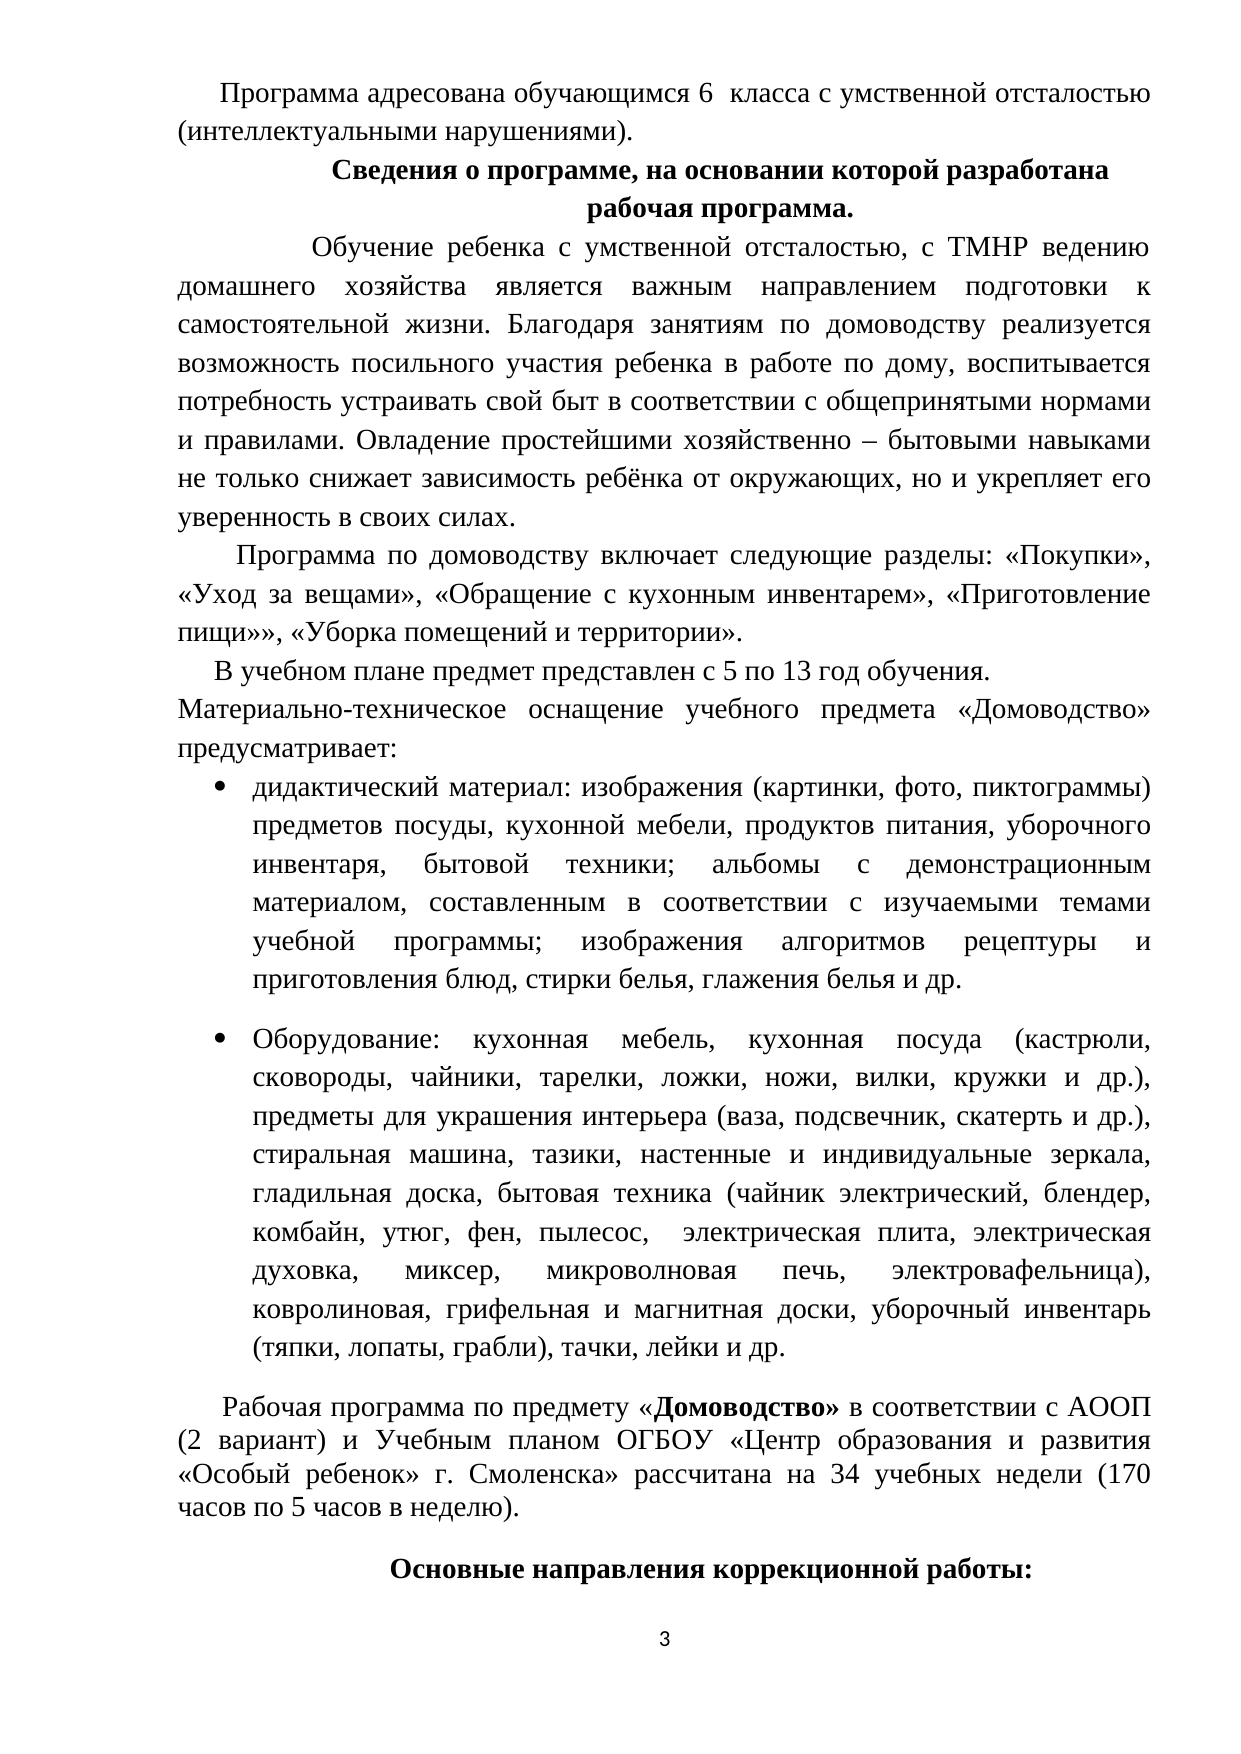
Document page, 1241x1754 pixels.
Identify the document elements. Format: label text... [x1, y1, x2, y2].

list Оборудование: кухонная мебель, кухонная посуда (кастрюли, сковороды, чайники, тарелки, ложки, ножи, вилки, кружки и др.), предметы для украшения интерьера (ваза, подсвечник, скатерть и др.), стиральная машина, тазики, настенные и индивидуальные зеркала, гладильная доска, бытовая техника (чайник электрический, блендер, комбайн, утюг, фен, пылесос, электрическая плита, электрическая духовка, миксер, микроволновая печь, электровафельница), ковролиновая, грифельная и магнитная доски, уборочный инвентарь (тяпки, лопаты, грабли), тачки, лейки и др. [215, 1021, 1152, 1363]
text Сведения о программе, на основании которой разработана рабочая программа. [288, 152, 1152, 224]
text В учебном плане предмет представлен с 5 по 13 год обучения. [177, 653, 1152, 687]
list дидактический материал: изображения (картинки, фото, пиктограммы) предметов посуды, кухонной мебели, продуктов питания, уборочного инвентаря, бытовой техники; альбомы с демонстрационным материалом, составленным в соответствии с изучаемыми темами учебной программы; изображения алгоритмов рецептуры и приготовления блюд, стирки белья, глажения белья и др. [215, 769, 1152, 995]
text Основные направления коррекционной работы: [271, 1551, 1152, 1584]
text Обучение ребенка с умственной отсталостью, с ТМНР ведению домашнего хозяйства является важным направлением подготовки к самостоятельной жизни. Благодаря занятиям по домоводству реализуется возможность посильного участия ребенка в работе по дому, воспитывается потребность устраивать свой быт в соответствии с общепринятыми нормами и правилами. Овладение простейшими хозяйственно – бытовыми навыками не только снижает зависимость ребёнка от окружающих, но и укрепляет его уверенность в своих силах. [177, 229, 1152, 532]
text Материально-техническое оснащение учебного предмета «Домоводство» предусматривает: [177, 692, 1152, 764]
text Рабочая программа по предмету «Домоводство» в соответствии с АООП (2 вариант) и Учебным планом ОГБОУ «Центр образования и развития «Особый ребенок» г. Смоленска» рассчитана на 34 учебных недели (170 часов по 5 часов в неделю). [177, 1389, 1152, 1523]
text Программа адресована обучающимся 6 класса с умственной отсталостью (интеллектуальными нарушениями). [177, 75, 1152, 147]
text Программа по домоводству включает следующие разделы: «Покупки», «Уход за вещами», «Обращение с кухонным инвентарем», «Приготовление пищи»», «Уборка помещений и территории». [177, 537, 1152, 648]
